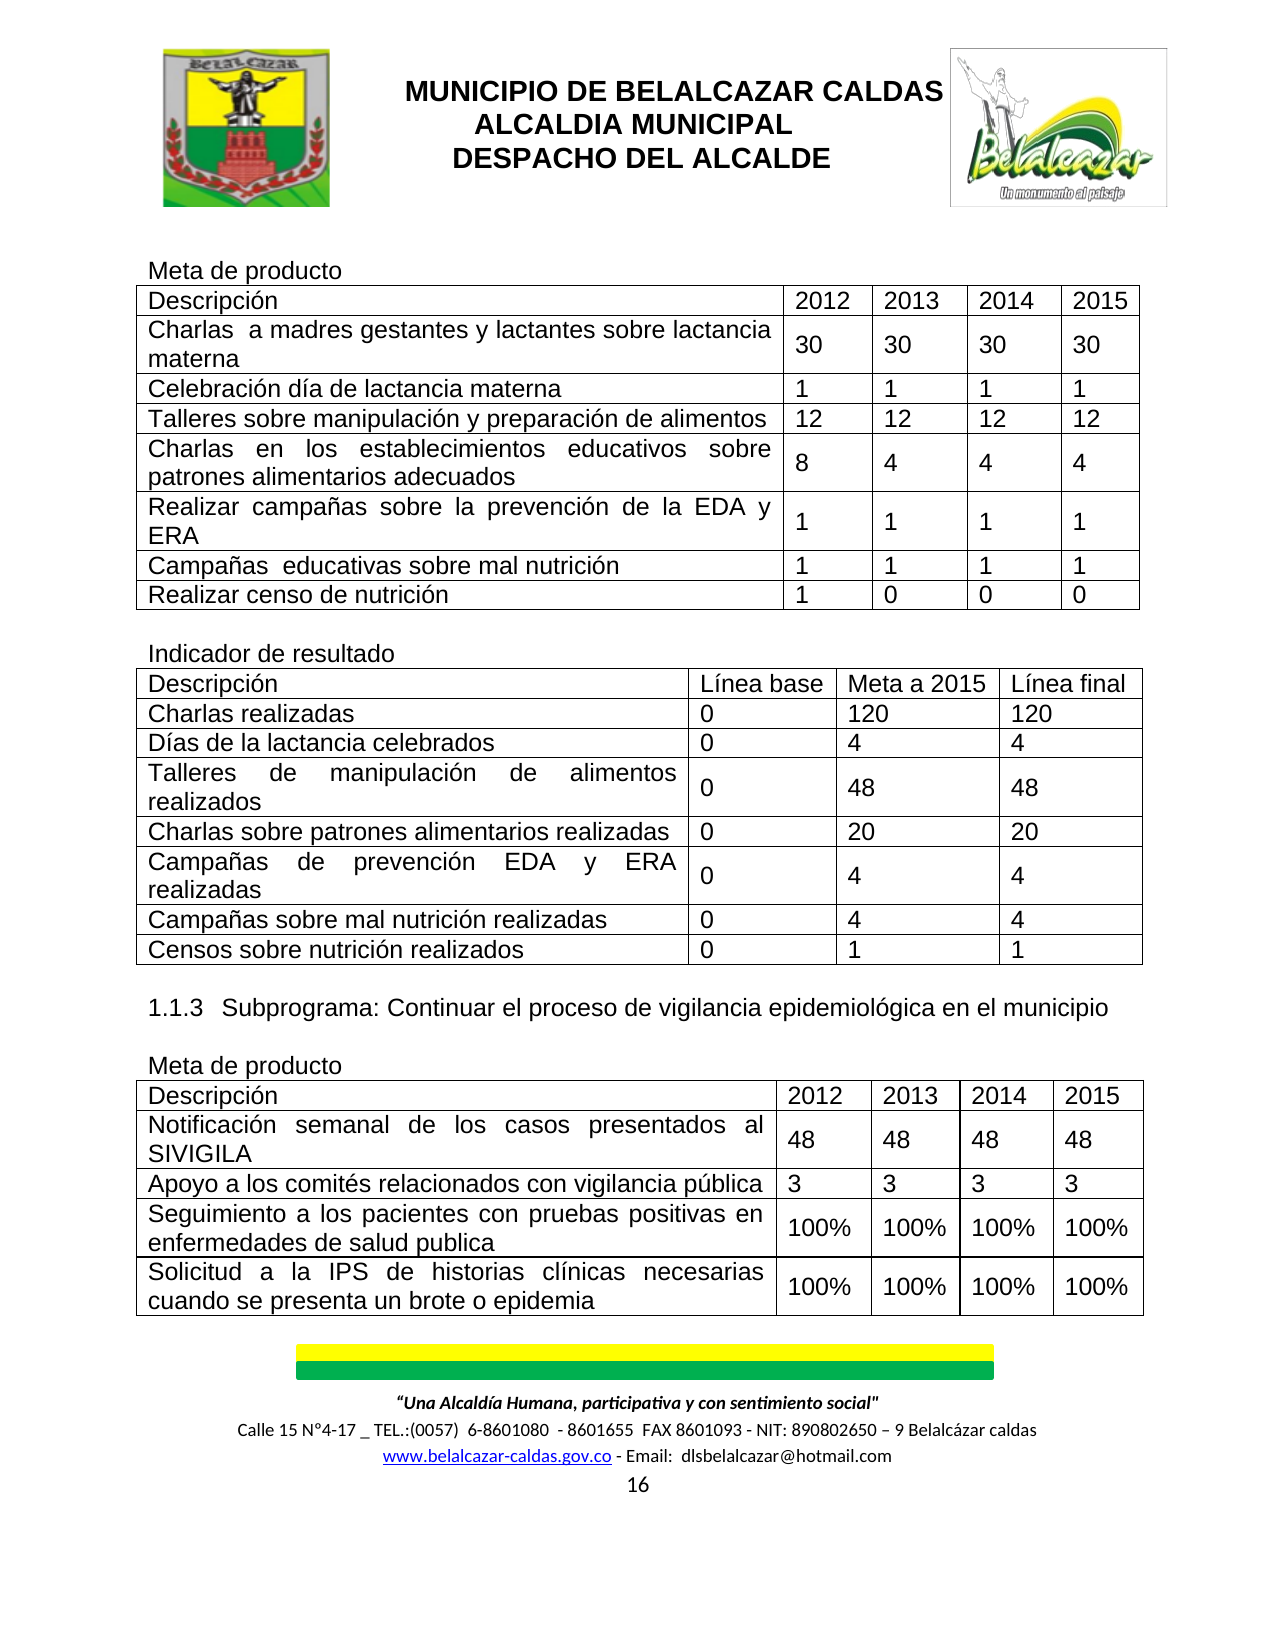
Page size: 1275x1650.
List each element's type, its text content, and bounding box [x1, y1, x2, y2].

text Meta de producto [148, 256, 1127, 285]
table_cell 30 [784, 316, 872, 373]
table_cell Seguimiento a los pacientes con pruebas positivas en enfermedades de salud publica [137, 1199, 776, 1256]
table_cell Talleres de manipulación de alimentos realizados [137, 758, 688, 816]
table_cell 4 [1062, 434, 1139, 491]
table_cell 3 [777, 1169, 871, 1198]
table_header 2012 [784, 286, 872, 314]
table_cell 12 [784, 404, 872, 433]
table_cell Campañas educativas sobre mal nutrición [137, 551, 783, 579]
table_cell 1 [837, 935, 999, 964]
table_cell 48 [1000, 758, 1142, 816]
table_cell Campañas sobre mal nutrición realizadas [137, 905, 688, 934]
table_cell 3 [1054, 1169, 1143, 1198]
table_cell 1 [1062, 374, 1139, 403]
table_cell 100% [961, 1258, 1053, 1315]
table_cell 0 [689, 758, 836, 816]
table_cell Celebración día de lactancia materna [137, 374, 783, 403]
table_cell 4 [837, 847, 999, 904]
table_cell 120 [837, 699, 999, 727]
table_cell 8 [784, 434, 872, 491]
table_cell 1 [784, 374, 872, 403]
table_cell 1 [873, 492, 967, 550]
table_cell 4 [837, 729, 999, 757]
table_cell Solicitud a la IPS de historias clínicas necesarias cuando se presenta un brote o epidemia [137, 1258, 776, 1315]
table_cell 120 [1000, 699, 1142, 727]
table_header 2014 [968, 286, 1061, 314]
table_cell 4 [968, 434, 1061, 491]
table_cell 1 [1062, 492, 1139, 550]
table_cell 1 [968, 551, 1061, 579]
table_cell 4 [1000, 847, 1142, 904]
table_cell 3 [872, 1169, 959, 1198]
table_header 2015 [1062, 286, 1139, 314]
table_header 2012 [777, 1081, 871, 1109]
table_cell 1 [1062, 551, 1139, 579]
picture [950, 48, 1168, 207]
table_cell Notificación semanal de los casos presentados al SIVIGILA [137, 1111, 776, 1168]
table_cell 100% [1054, 1258, 1143, 1315]
text Meta de producto [148, 1051, 1127, 1080]
table_cell 20 [1000, 817, 1142, 846]
table_cell 0 [873, 581, 967, 609]
table_cell 30 [968, 316, 1061, 373]
table_cell 4 [873, 434, 967, 491]
table_cell 0 [689, 935, 836, 964]
table_cell Charlas sobre patrones alimentarios realizadas [137, 817, 688, 846]
table_cell 0 [689, 847, 836, 904]
table_cell 100% [872, 1199, 959, 1256]
table_cell 100% [872, 1258, 959, 1315]
table_cell 4 [1000, 905, 1142, 934]
table_cell Charlas a madres gestantes y lactantes sobre lactancia materna [137, 316, 783, 373]
table_header Descripción [137, 1081, 776, 1109]
text Indicador de resultado [148, 639, 1127, 668]
table_cell 0 [689, 905, 836, 934]
table_cell 30 [873, 316, 967, 373]
table_header 2013 [873, 286, 967, 314]
table_cell 1 [873, 374, 967, 403]
table_cell 0 [968, 581, 1061, 609]
table_cell 48 [777, 1111, 871, 1168]
table_cell 100% [1054, 1199, 1143, 1256]
table_cell 12 [873, 404, 967, 433]
table_cell 0 [689, 817, 836, 846]
table_cell 1 [873, 551, 967, 579]
table_cell 1 [968, 492, 1061, 550]
table_cell Campañas de prevención EDA y ERA realizadas [137, 847, 688, 904]
table_cell 20 [837, 817, 999, 846]
table_cell 1 [784, 581, 872, 609]
table_cell 1 [968, 374, 1061, 403]
table_header Descripción [137, 286, 783, 314]
table_cell 0 [689, 729, 836, 757]
table_cell 100% [961, 1199, 1053, 1256]
picture [162, 48, 330, 207]
table_header Línea base [689, 669, 836, 698]
table_cell Apoyo a los comités relacionados con vigilancia pública [137, 1169, 776, 1198]
table_cell 48 [961, 1111, 1053, 1168]
table_cell 48 [1054, 1111, 1143, 1168]
table_cell 30 [1062, 316, 1139, 373]
table_cell 48 [837, 758, 999, 816]
table_cell 0 [689, 699, 836, 727]
table_cell 100% [777, 1199, 871, 1256]
table_header 2013 [872, 1081, 959, 1109]
table_header Meta a 2015 [837, 669, 999, 698]
table_header 2015 [1054, 1081, 1143, 1109]
table_cell Realizar censo de nutrición [137, 581, 783, 609]
table_cell 1 [784, 551, 872, 579]
table_cell 12 [1062, 404, 1139, 433]
table_cell 4 [837, 905, 999, 934]
table_cell Charlas en los establecimientos educativos sobre patrones alimentarios adecuados [137, 434, 783, 491]
table_cell Realizar campañas sobre la prevención de la EDA y ERA [137, 492, 783, 550]
table_header Descripción [137, 669, 688, 698]
table_cell 100% [777, 1258, 871, 1315]
table_cell Días de la lactancia celebrados [137, 729, 688, 757]
table_header 2014 [961, 1081, 1053, 1109]
table_cell 12 [968, 404, 1061, 433]
table_cell 48 [872, 1111, 959, 1168]
table_header Línea final [1000, 669, 1142, 698]
table_cell Charlas realizadas [137, 699, 688, 727]
table_cell 0 [1062, 581, 1139, 609]
table_cell 1 [784, 492, 872, 550]
list Subprograma: Continuar el proceso de vigilancia epidemiológica en el municipio [148, 993, 1127, 1022]
table_cell 3 [961, 1169, 1053, 1198]
table_cell Censos sobre nutrición realizados [137, 935, 688, 964]
table_cell Talleres sobre manipulación y preparación de alimentos [137, 404, 783, 433]
table_cell 4 [1000, 729, 1142, 757]
table_cell 1 [1000, 935, 1142, 964]
